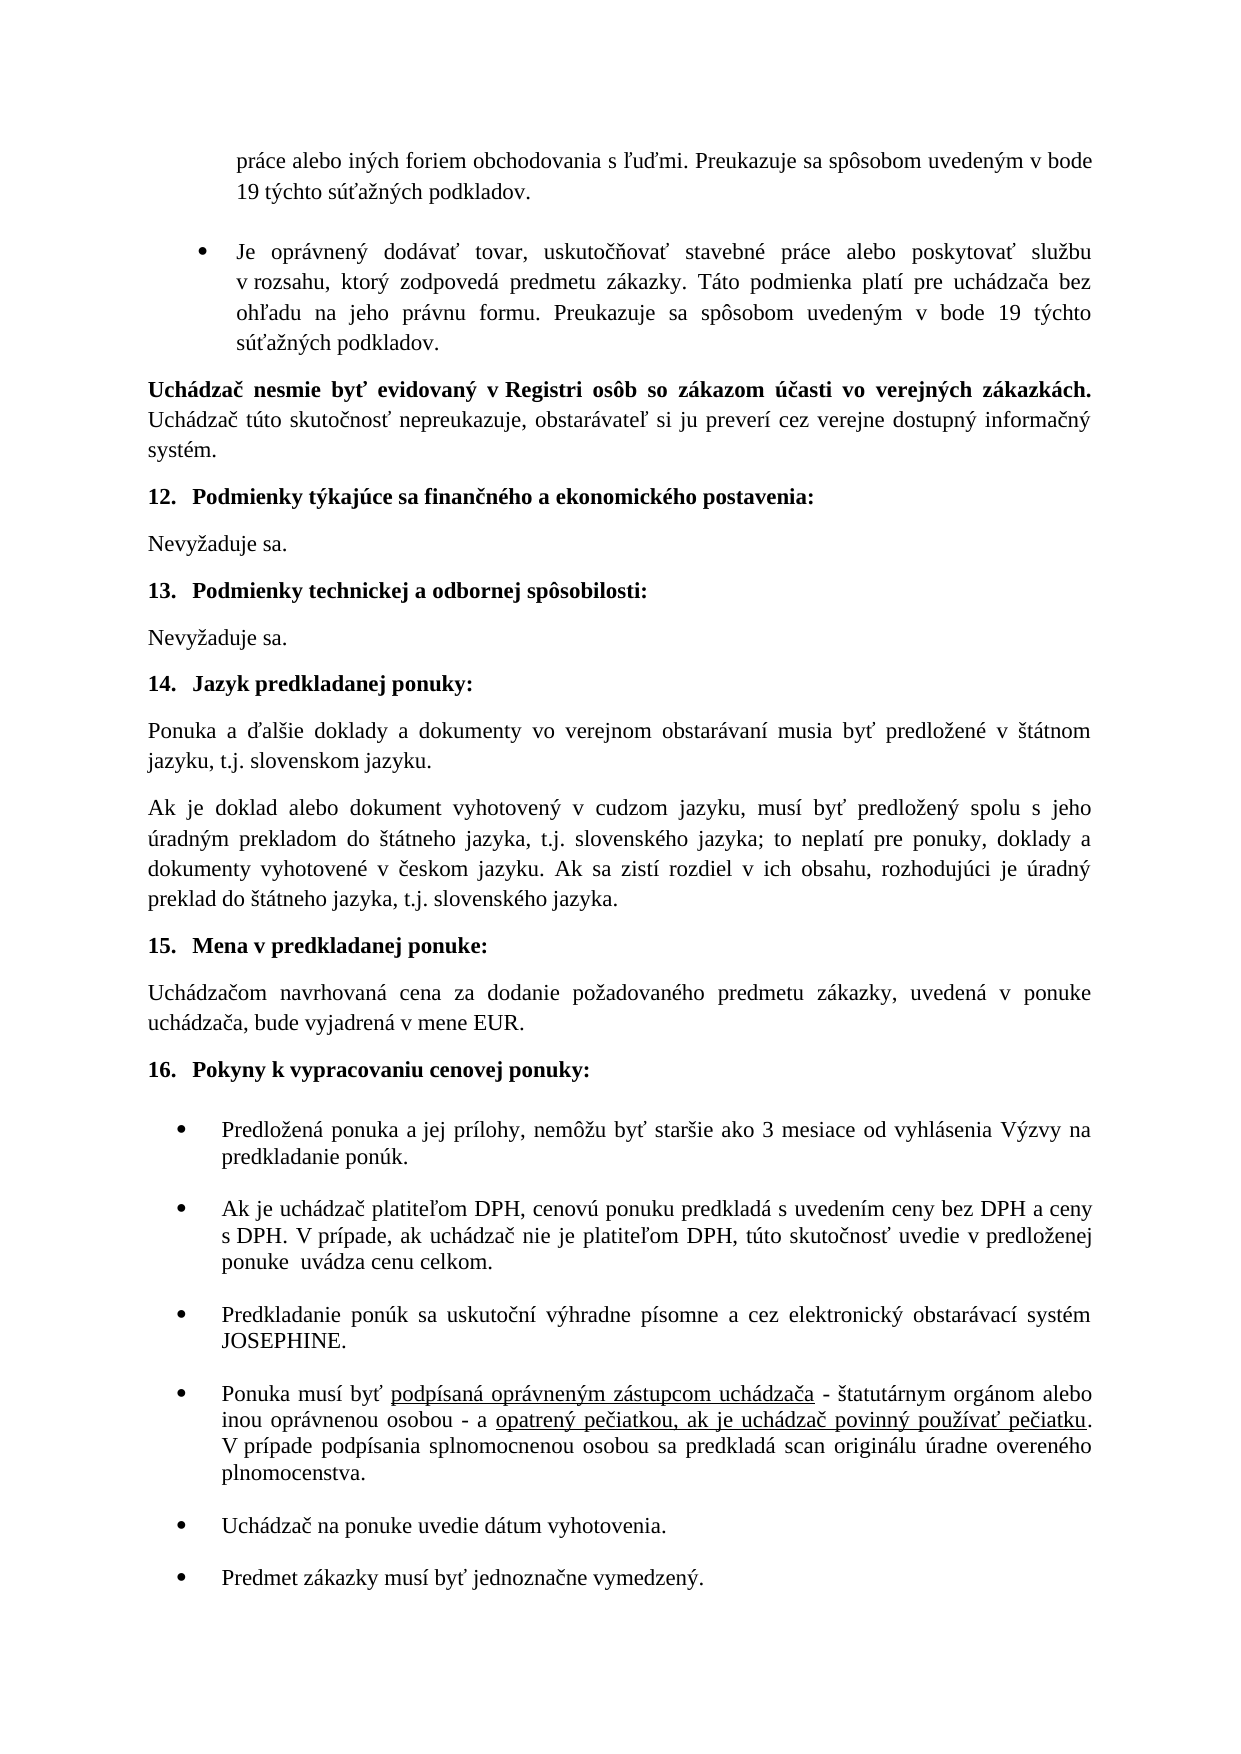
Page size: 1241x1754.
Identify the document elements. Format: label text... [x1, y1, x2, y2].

list Predmet zákazky musí byť jednoznačne vymedzený. [177, 1564, 1093, 1591]
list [199, 148, 1093, 204]
list Ponuka musí byť podpísaná oprávneným zástupcom uchádzača - štatutárnym orgánom alebo inou oprávnenou osobou - a opatrený pečiatkou, ak je uchádzač povinný používať pečiatku. V prípade podpísania splnomocnenou osobou sa predkladá scan originálu úradne overeného plnomocenstva. [177, 1380, 1093, 1485]
list Jazyk predkladanej ponuky: [148, 671, 1093, 697]
text Uchádzač nesmie byť evidovaný v Registri osôb so zákazom účasti vo verejných zákazkách. Uchádzač túto skutočnosť nepreukazuje, obstarávateľ si ju preverí cez verejne dostupný informačný systém. [148, 376, 1093, 462]
list Podmienky týkajúce sa finančného a ekonomického postavenia: [148, 483, 1093, 509]
text Nevyžaduje sa. [148, 530, 1093, 556]
text Ponuka a ďalšie doklady a dokumenty vo verejnom obstarávaní musia byť predložené v štátnom jazyku, t.j. slovenskom jazyku. [148, 717, 1093, 774]
list Je oprávnený dodávať tovar, uskutočňovať stavebné práce alebo poskytovať službu v rozsahu, ktorý zodpovedá predmetu zákazky. Táto podmienka platí pre uchádzača bez ohľadu na jeho právnu formu. Preukazuje sa spôsobom uvedeným v bode 19 týchto súťažných podkladov. [199, 238, 1093, 355]
list Predkladanie ponúk sa uskutoční výhradne písomne a cez elektronický obstarávací systém JOSEPHINE. [177, 1301, 1093, 1353]
list Uchádzač na ponuke uvedie dátum vyhotovenia. [177, 1512, 1093, 1538]
list Pokyny k vypracovaniu cenovej ponuky: [148, 1056, 1093, 1082]
text Uchádzačom navrhovaná cena za dodanie požadovaného predmetu zákazky, uvedená v ponuke uchádzača, bude vyjadrená v mene EUR. [148, 979, 1093, 1035]
text Nevyžaduje sa. [148, 624, 1093, 650]
list Podmienky technickej a odbornej spôsobilosti: [148, 577, 1093, 603]
list Mena v predkladanej ponuke: [148, 932, 1093, 958]
list Predložená ponuka a jej prílohy, nemôžu byť staršie ako 3 mesiace od vyhlásenia Výzvy na predkladanie ponúk. [177, 1116, 1093, 1169]
list Ak je uchádzač platiteľom DPH, cenovú ponuku predkladá s uvedením ceny bez DPH a ceny s DPH. V prípade, ak uchádzač nie je platiteľom DPH, túto skutočnosť uvedie v predloženej ponuke uvádza cenu celkom. [177, 1195, 1093, 1274]
text Ak je doklad alebo dokument vyhotovený v cudzom jazyku, musí byť predložený spolu s jeho úradným prekladom do štátneho jazyka, t.j. slovenského jazyka; to neplatí pre ponuky, doklady a dokumenty vyhotovené v českom jazyku. Ak sa zistí rozdiel v ich obsahu, rozhodujúci je úradný preklad do štátneho jazyka, t.j. slovenského jazyka. [148, 794, 1093, 911]
